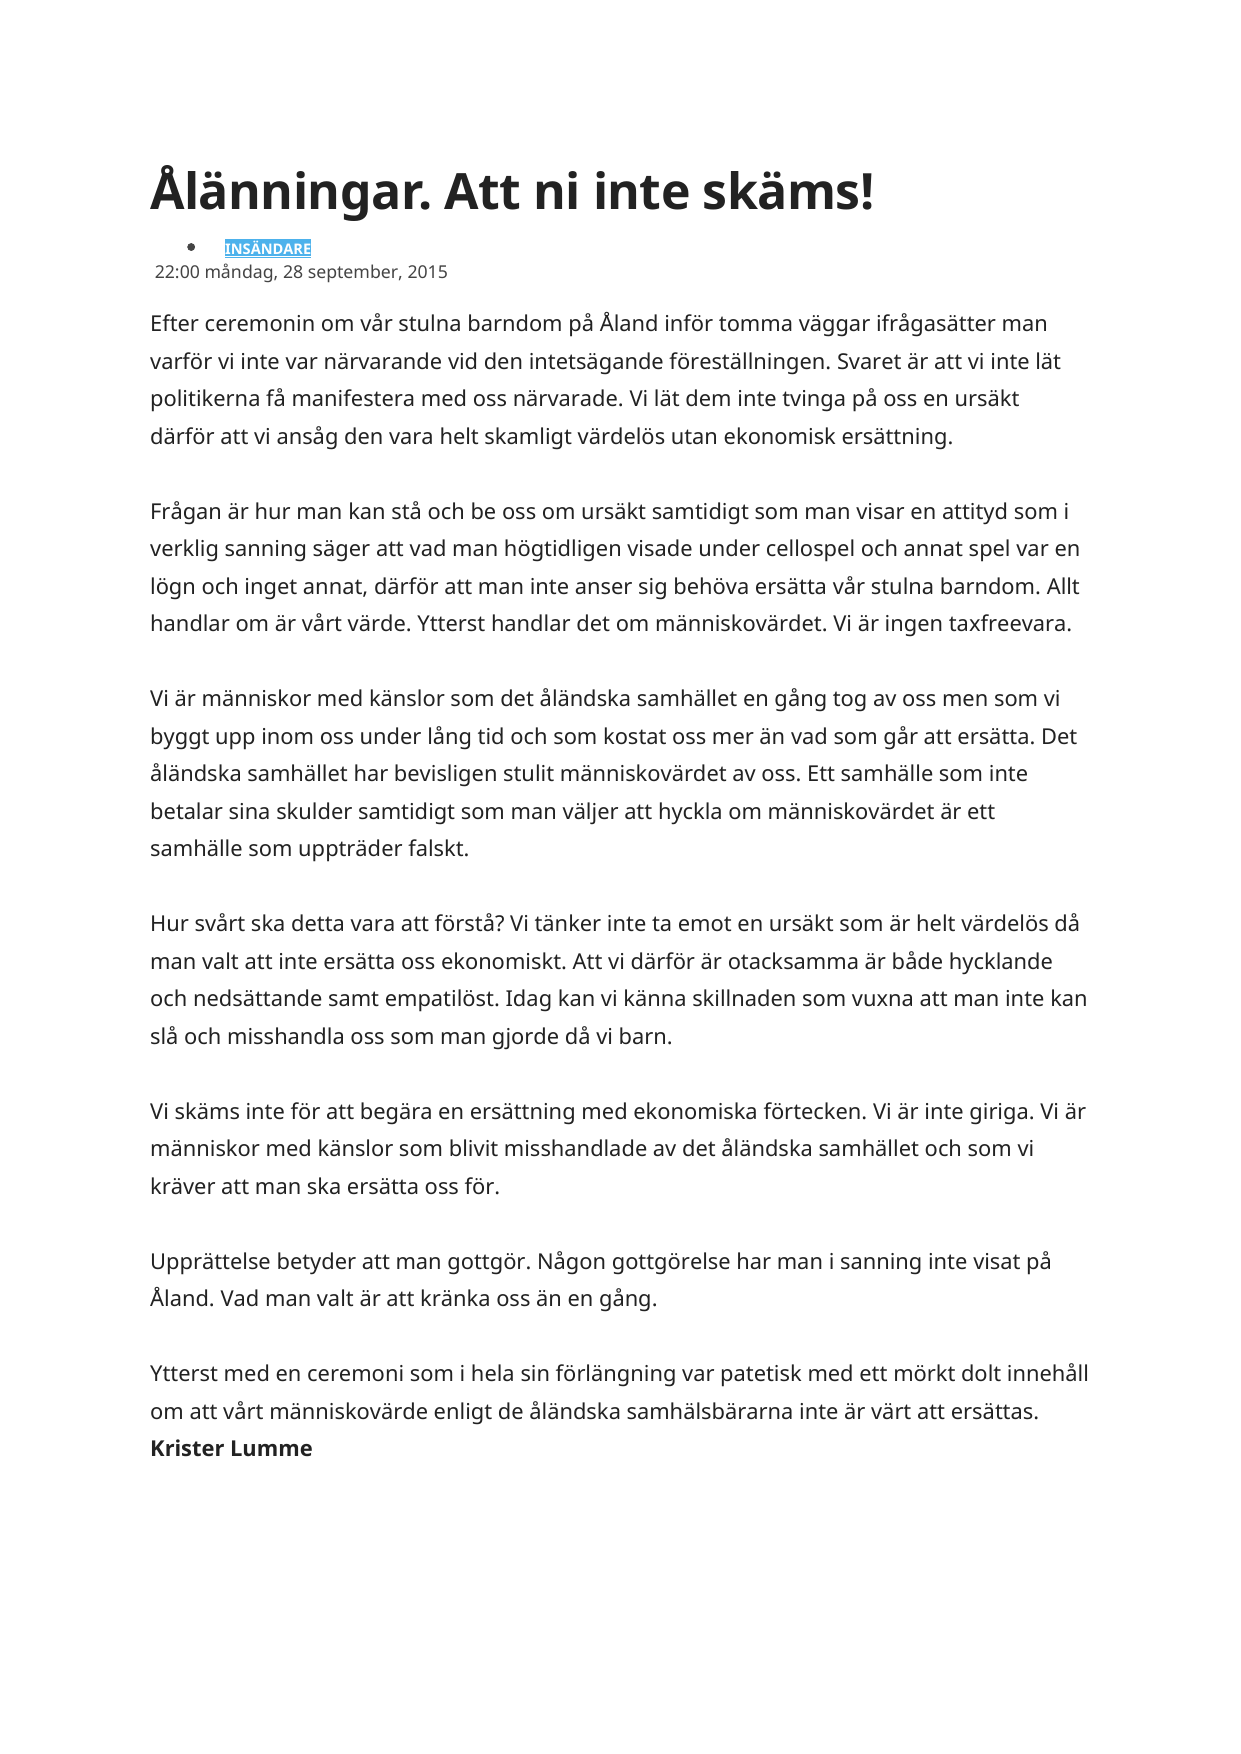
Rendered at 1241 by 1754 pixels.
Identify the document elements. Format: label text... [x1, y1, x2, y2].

text Upprättelse betyder att man gottgör. Någon gottgörelse har man i sanning inte visat på Åland. Vad man valt är att kränka oss än en gång. [150, 1238, 1090, 1313]
text Hur svårt ska detta vara att förstå? Vi tänker inte ta emot en ursäkt som är helt värdelös då man valt att inte ersätta oss ekonomiskt. Att vi därför är otacksamma är både hycklande och nedsättande samt empatilöst. Idag kan vi känna skillnaden som vuxna att man inte kan slå och misshandla oss som man gjorde då vi barn. [150, 900, 1090, 1050]
list INSÄNDARE [187, 235, 1090, 259]
text 22:00 måndag, 28 september, 2015 [150, 259, 1090, 284]
text Vi skäms inte för att begära en ersättning med ekonomiska förtecken. Vi är inte giriga. Vi är människor med känslor som blivit misshandlade av det åländska samhället och som vi kräver att man ska ersätta oss för. [150, 1088, 1090, 1200]
text Efter ceremonin om vår stulna barndom på Åland inför tomma väggar ifrågasätter man varför vi inte var närvarande vid den intetsägande föreställningen. Svaret är att vi inte lät politikerna få manifestera med oss närvarade. Vi lät dem inte tvinga på oss en ursäkt därför att vi ansåg den vara helt skamligt värdelös utan ekonomisk ersättning. [150, 300, 1090, 450]
text Frågan är hur man kan stå och be oss om ursäkt samtidigt som man visar en attityd som i verklig sanning säger att vad man högtidligen visade under cellospel och annat spel var en lögn och inget annat, därför att man inte anser sig behöva ersätta vår stulna barndom. Allt handlar om är vårt värde. Ytterst handlar det om människovärdet. Vi är ingen taxfreevara. [150, 488, 1090, 638]
text Vi är människor med känslor som det åländska samhället en gång tog av oss men som vi byggt upp inom oss under lång tid och som kostat oss mer än vad som går att ersätta. Det åländska samhället har bevisligen stulit människovärdet av oss. Ett samhälle som inte betalar sina skulder samtidigt som man väljer att hyckla om människovärdet är ett samhälle som uppträder falskt. [150, 675, 1090, 863]
text Ytterst med en ceremoni som i hela sin förlängning var patetisk med ett mörkt dolt innehåll om att vårt människovärde enligt de åländska samhälsbärarna inte är värt att ersättas. Krister Lumme [150, 1350, 1090, 1463]
text Ålänningar. Att ni inte skäms! [150, 156, 1090, 224]
